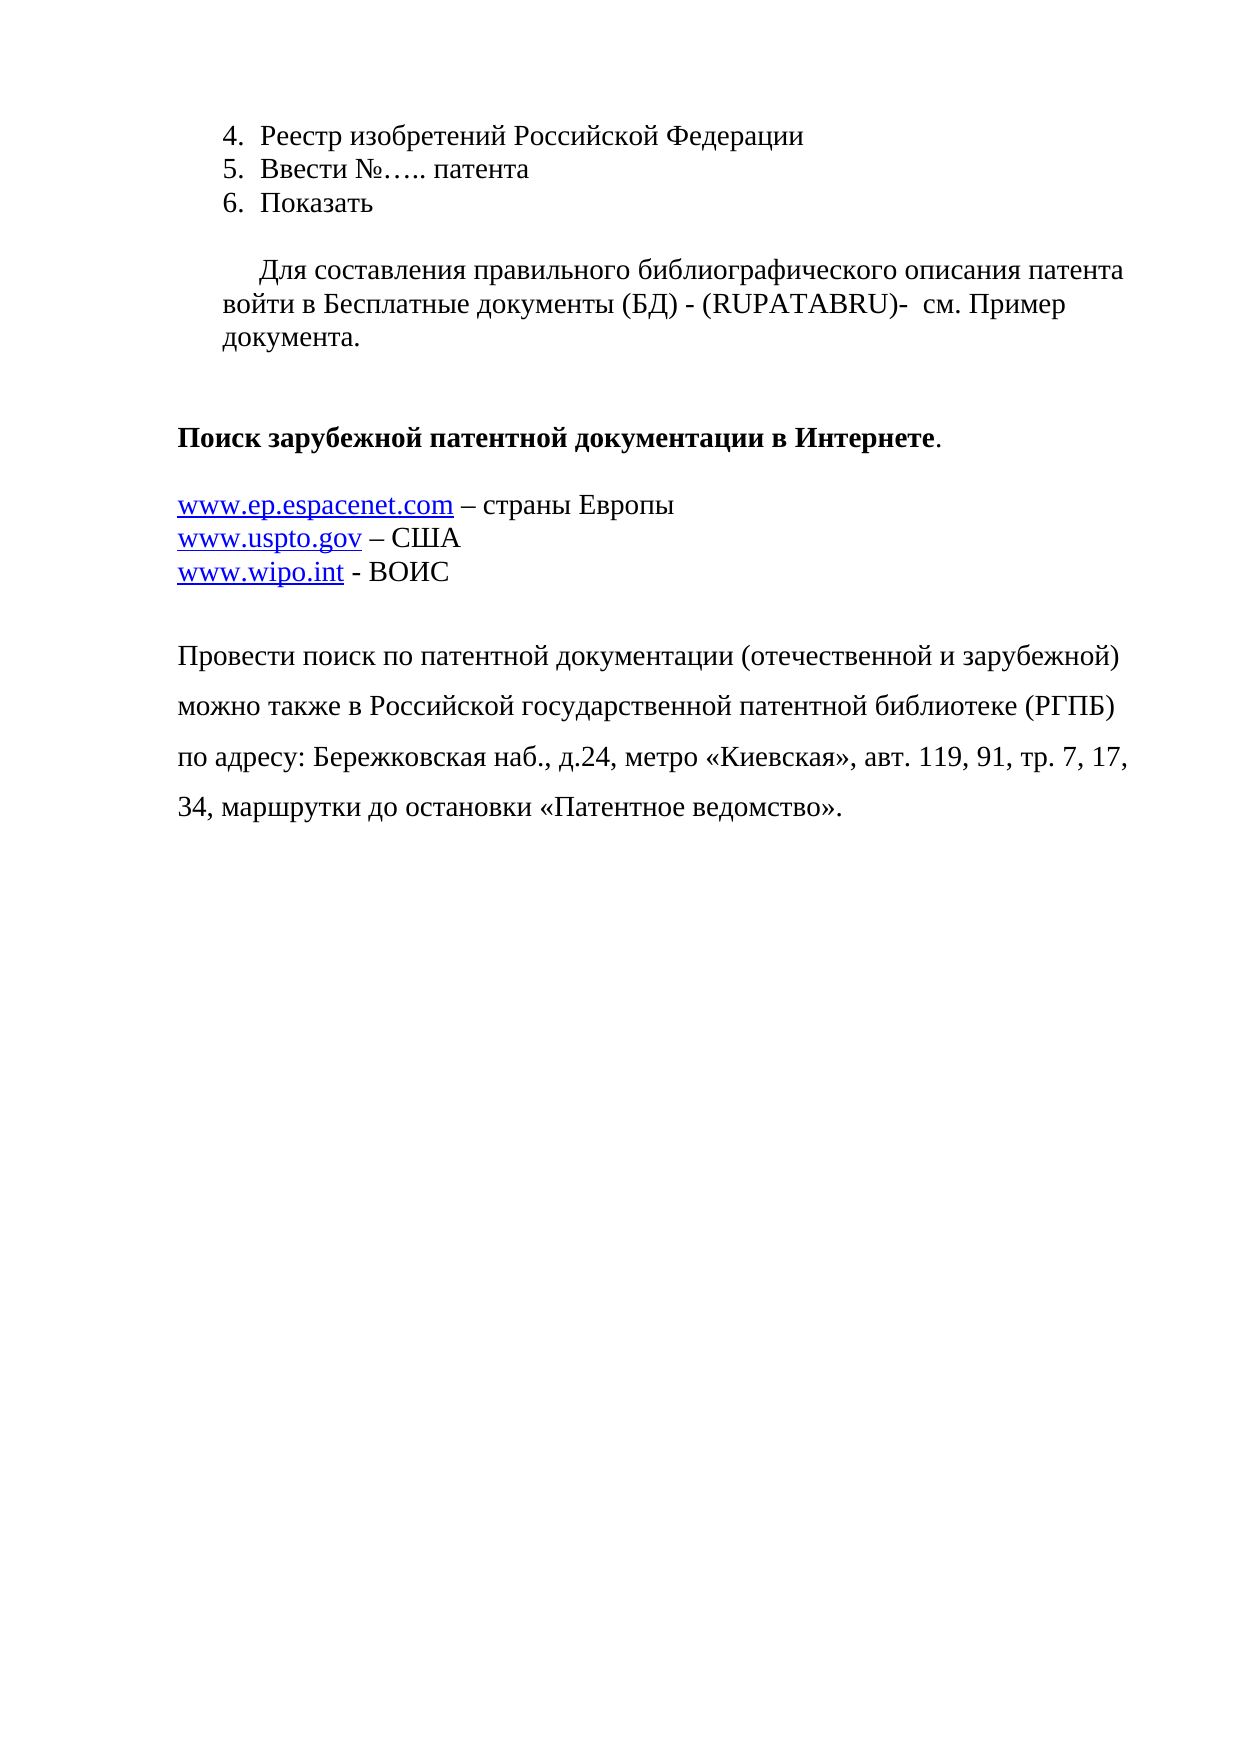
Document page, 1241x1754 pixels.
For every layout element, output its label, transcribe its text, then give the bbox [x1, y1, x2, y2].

text Провести поиск по патентной документации (отечественной и зарубежной) можно также в Российской государственной патентной библиотеке (РГПБ) [177, 638, 1152, 722]
list Реестр изобретений Российской Федерации [222, 118, 1152, 152]
text Для составления правильного библиографического описания патента войти в Бесплатные документы (БД) - (RUPATABRU)- см. Пример документа. [222, 252, 1152, 353]
text www.uspto.gov – США [177, 521, 1152, 554]
list Ввести №….. патента [222, 152, 1152, 185]
text Поиск зарубежной патентной документации в Интернете. [177, 420, 1152, 453]
list Показать [222, 185, 1152, 219]
text www.wipo.int - ВОИС [177, 554, 1152, 588]
text www.ep.espacenet.com – страны Европы [177, 487, 1152, 521]
text по адресу: Бережковская наб., д.24, метро «Киевская», авт. 119, 91, тр. 7, 17, 34, маршрутки до остановки «Патентное ведомство». [177, 739, 1152, 822]
